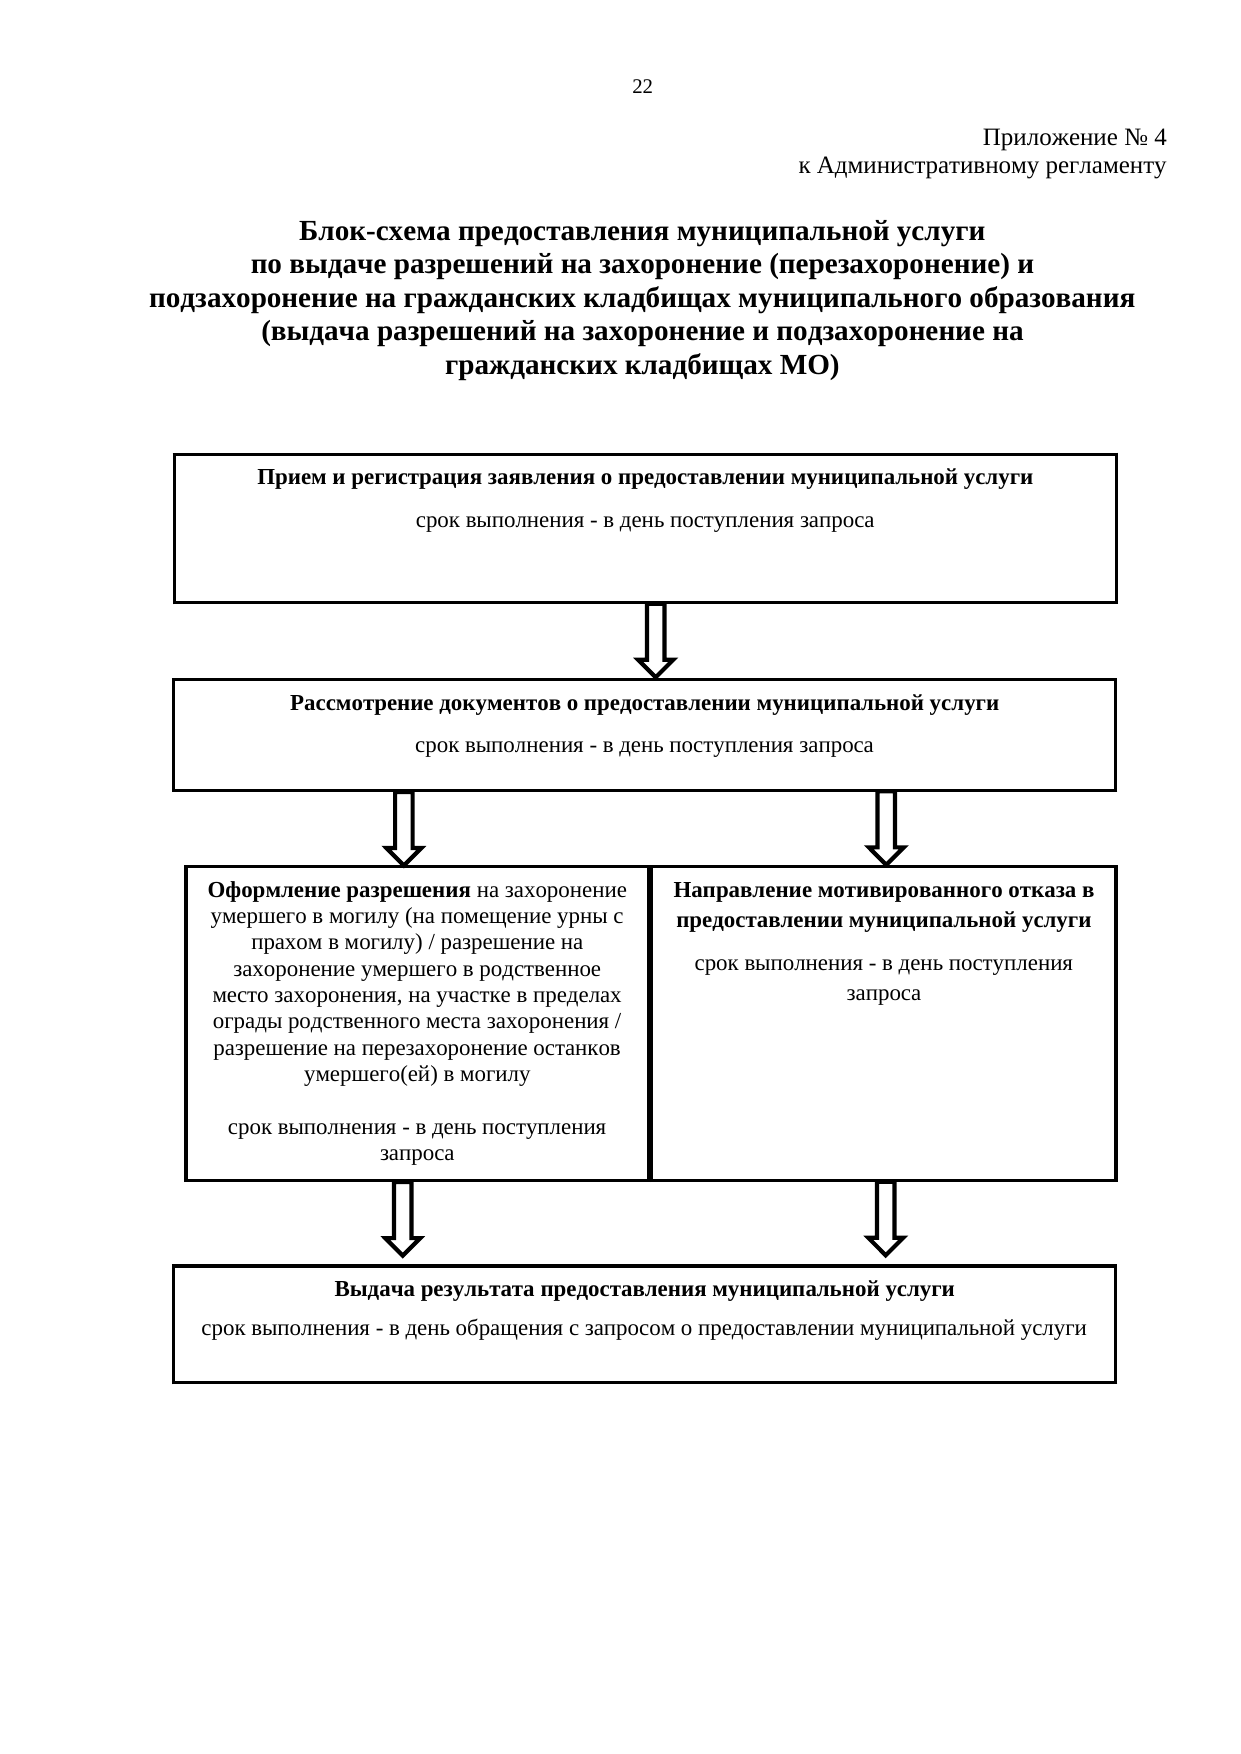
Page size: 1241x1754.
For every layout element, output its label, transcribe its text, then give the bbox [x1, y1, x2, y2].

text по выдаче разрешений на захоронение (перезахоронение) и [118, 246, 1167, 280]
text к Административному регламенту [118, 151, 1167, 179]
text гражданских кладбищах МО) [118, 347, 1167, 381]
text подзахоронение на гражданских кладбищах муниципального образования (выдача разрешений на захоронение и подзахоронение на [118, 280, 1167, 347]
text Приложение № 4 [118, 122, 1167, 151]
text Блок-схема предоставления муниципальной услуги [118, 213, 1167, 246]
